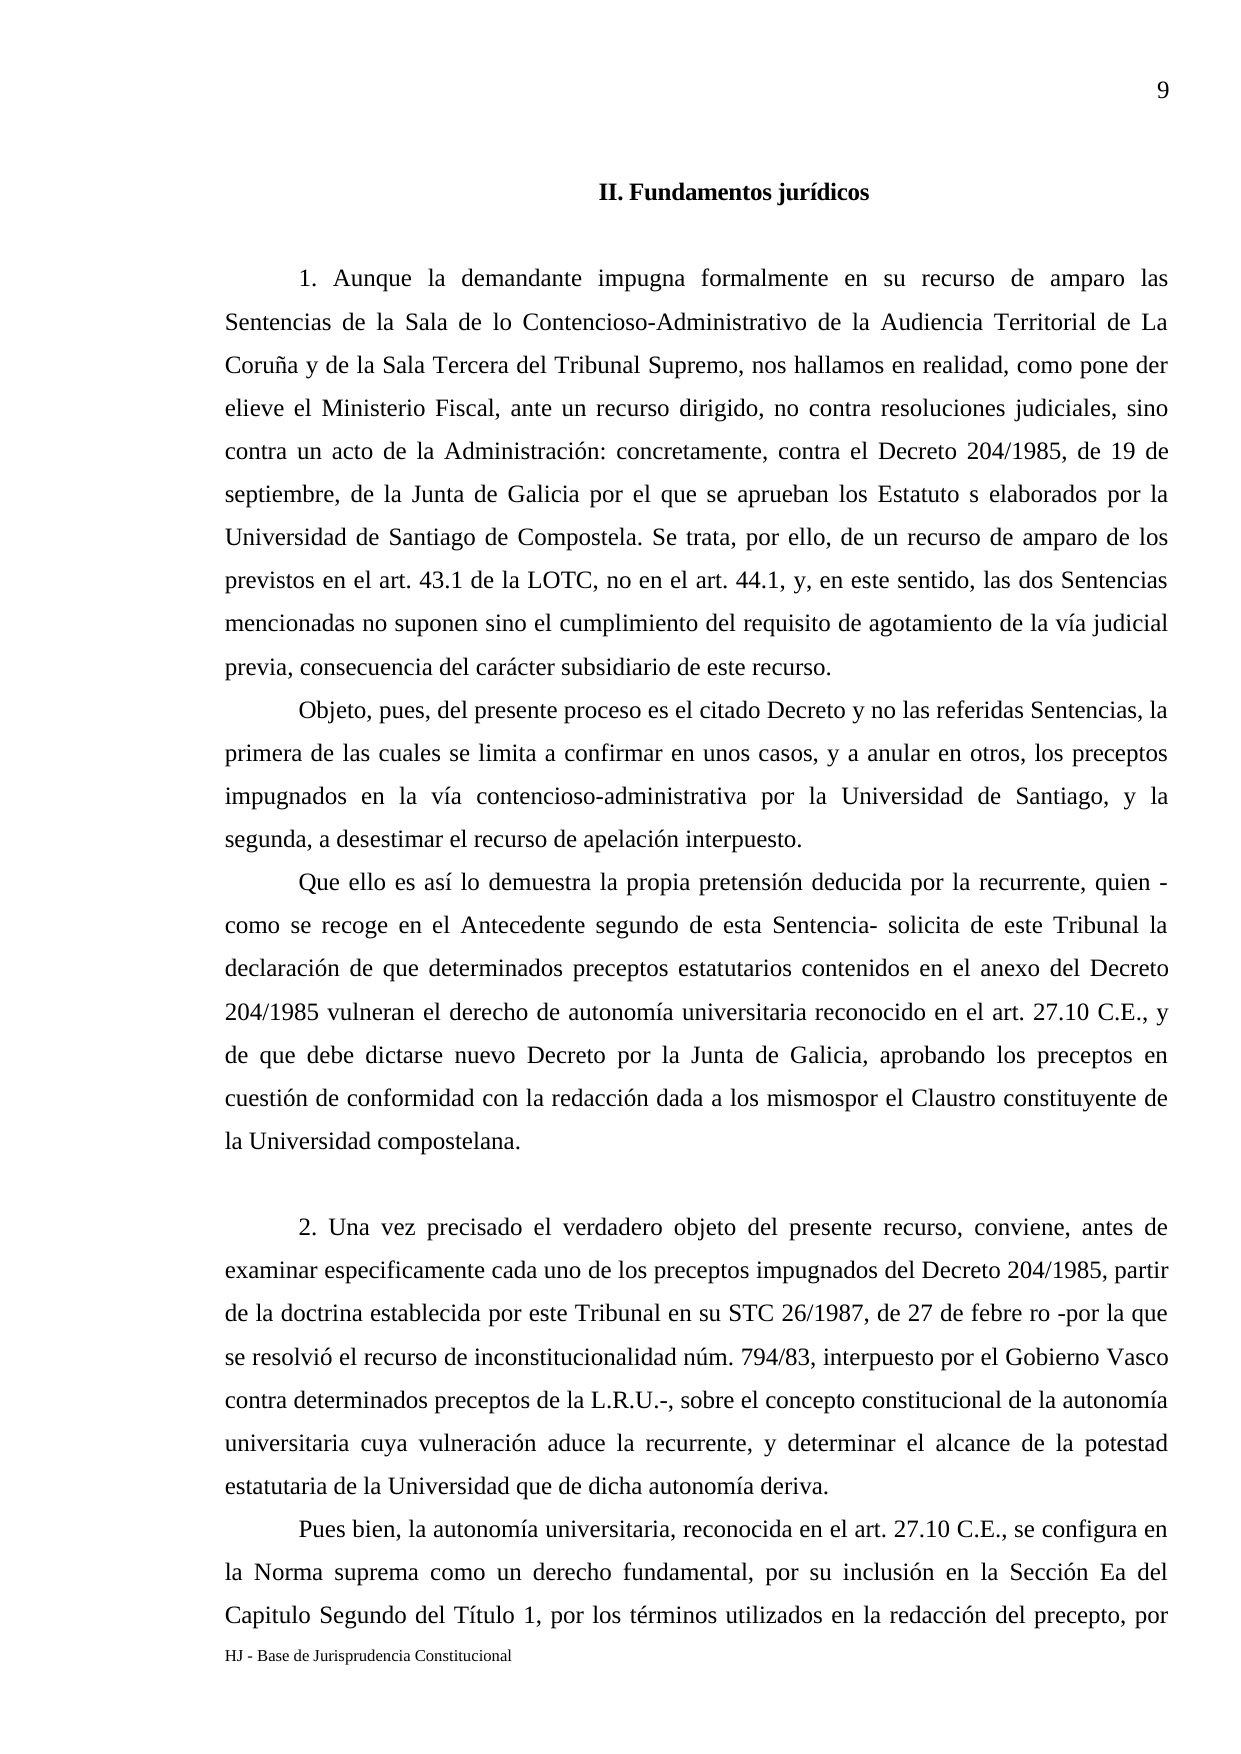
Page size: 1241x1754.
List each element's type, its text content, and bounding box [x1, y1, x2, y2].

text 2. Una vez precisado el verdadero objeto del presente recurso, conviene, antes de examinar especificamente cada uno de los preceptos impugnados del Decreto 204/1985, partir de la doctrina establecida por este Tribunal en su STC 26/1987, de 27 de febre ro -por la que se resolvió el recurso de inconstitucionalidad núm. 794/83, interpuesto por el Gobierno Vasco contra determinados preceptos de la L.R.U.-, sobre el concepto constitucional de la autonomía universitaria cuya vulneración aduce la recurrente, y determinar el alcance de la potestad estatutaria de la Universidad que de dicha autonomía deriva. [224, 1212, 1169, 1500]
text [224, 1514, 1169, 1629]
subtitle II. Fundamentos jurídicos [224, 177, 1169, 206]
text 1. Aunque la demandante impugna formalmente en su recurso de amparo las Sentencias de la Sala de lo Contencioso-Administrativo de la Audiencia Territorial de La Coruña y de la Sala Tercera del Tribunal Supremo, nos hallamos en realidad, como pone der elieve el Ministerio Fiscal, ante un recurso dirigido, no contra resoluciones judiciales, sino contra un acto de la Administración: concretamente, contra el Decreto 204/1985, de 19 de septiembre, de la Junta de Galicia por el que se aprueban los Estatuto s elaborados por la Universidad de Santiago de Compostela. Se trata, por ello, de un recurso de amparo de los previstos en el art. 43.1 de la LOTC, no en el art. 44.1, y, en este sentido, las dos Sentencias mencionadas no suponen sino el cumplimiento del requisito de agotamiento de la vía judicial previa, consecuencia del carácter subsidiario de este recurso. [224, 263, 1169, 680]
text Objeto, pues, del presente proceso es el citado Decreto y no las referidas Sentencias, la primera de las cuales se limita a confirmar en unos casos, y a anular en otros, los preceptos impugnados en la vía contencioso-administrativa por la Universidad de Santiago, y la segunda, a desestimar el recurso de apelación interpuesto. [224, 695, 1169, 853]
text Que ello es así lo demuestra la propia pretensión deducida por la recurrente, quien -como se recoge en el Antecedente segundo de esta Sentencia- solicita de este Tribunal la declaración de que determinados preceptos estatutarios contenidos en el anexo del Decreto 204/1985 vulneran el derecho de autonomía universitaria reconocido en el art. 27.10 C.E., y de que debe dictarse nuevo Decreto por la Junta de Galicia, aprobando los preceptos en cuestión de conformidad con la redacción dada a los mismospor el Claustro constituyente de la Universidad compostelana. [224, 867, 1169, 1155]
